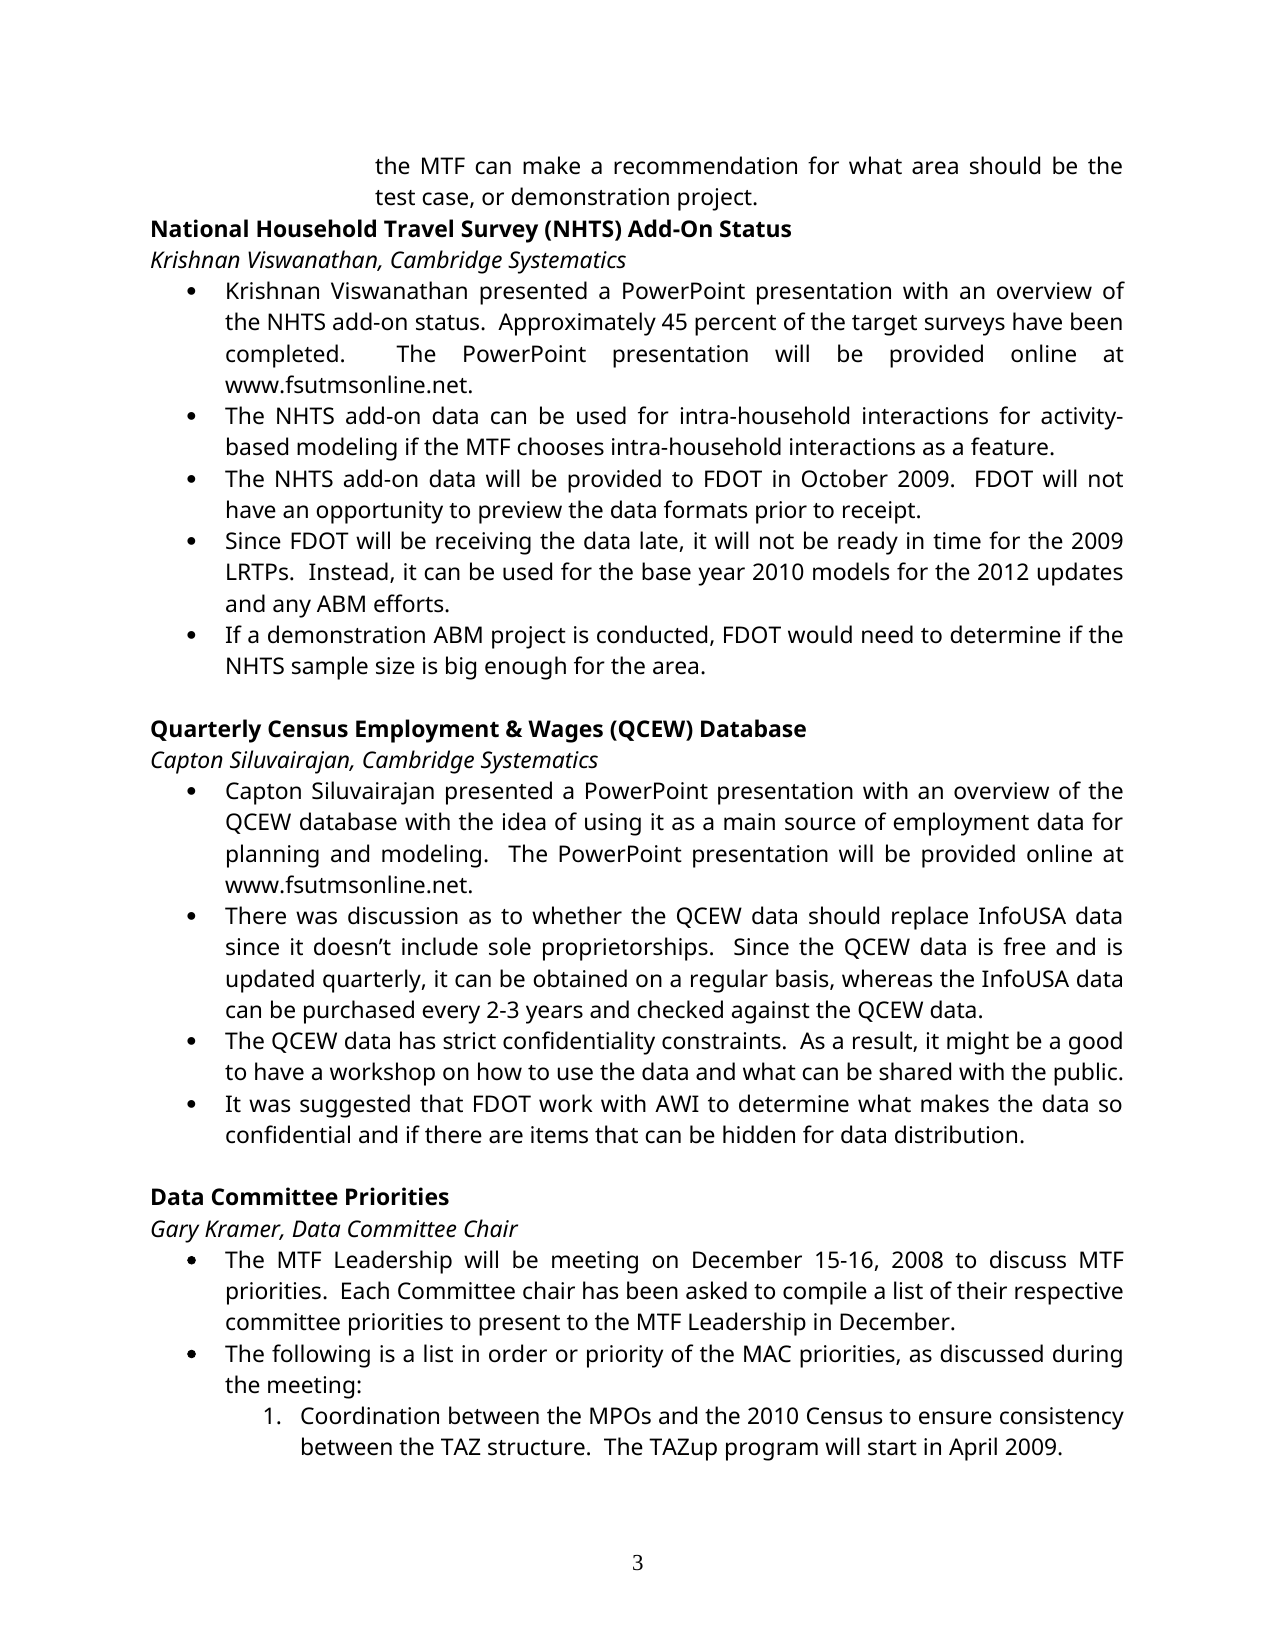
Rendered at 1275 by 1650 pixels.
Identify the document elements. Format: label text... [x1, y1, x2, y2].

list There was discussion as to whether the QCEW data should replace InfoUSA data since it doesn’t include sole proprietorships. Since the QCEW data is free and is updated quarterly, it can be obtained on a regular basis, whereas the InfoUSA data can be purchased every 2-3 years and checked against the QCEW data. [187, 900, 1125, 1025]
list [337, 150, 1125, 212]
list It was suggested that FDOT work with AWI to determine what makes the data so confidential and if there are items that can be hidden for data distribution. [187, 1087, 1125, 1150]
list The following is a list in order or priority of the MAC priorities, as discussed during the meeting: [187, 1337, 1125, 1400]
list Since FDOT will be receiving the data late, it will not be ready in time for the 2009 LRTPs. Instead, it can be used for the base year 2010 models for the 2012 updates and any ABM efforts. [187, 525, 1125, 619]
list Capton Siluvairajan presented a PowerPoint presentation with an overview of the QCEW database with the idea of using it as a main source of employment data for planning and modeling. The PowerPoint presentation will be provided online at www.fsutmsonline.net. [187, 775, 1125, 900]
list Coordination between the MPOs and the 2010 Census to ensure consistency between the TAZ structure. The TAZup program will start in April 2009. [262, 1400, 1125, 1462]
text National Household Travel Survey (NHTS) Add-On Status [150, 212, 1125, 244]
text Capton Siluvairajan, Cambridge Systematics [150, 744, 1125, 775]
text Gary Kramer, Data Committee Chair [150, 1212, 1125, 1244]
text Krishnan Viswanathan, Cambridge Systematics [150, 244, 1125, 275]
list The QCEW data has strict confidentiality constraints. As a result, it might be a good to have a workshop on how to use the data and what can be shared with the public. [187, 1025, 1125, 1087]
list Krishnan Viswanathan presented a PowerPoint presentation with an overview of the NHTS add-on status. Approximately 45 percent of the target surveys have been completed. The PowerPoint presentation will be provided online at www.fsutmsonline.net. [187, 275, 1125, 400]
list The NHTS add-on data will be provided to FDOT in October 2009. FDOT will not have an opportunity to preview the data formats prior to receipt. [187, 462, 1125, 525]
list If a demonstration ABM project is conducted, FDOT would need to determine if the NHTS sample size is big enough for the area. [187, 619, 1125, 681]
list The MTF Leadership will be meeting on December 15-16, 2008 to discuss MTF priorities. Each Committee chair has been asked to compile a list of their respective committee priorities to present to the MTF Leadership in December. [187, 1244, 1125, 1337]
list The NHTS add-on data can be used for intra-household interactions for activity-based modeling if the MTF chooses intra-household interactions as a feature. [187, 400, 1125, 462]
text Data Committee Priorities [150, 1181, 1125, 1212]
text Quarterly Census Employment & Wages (QCEW) Database [150, 712, 1125, 744]
